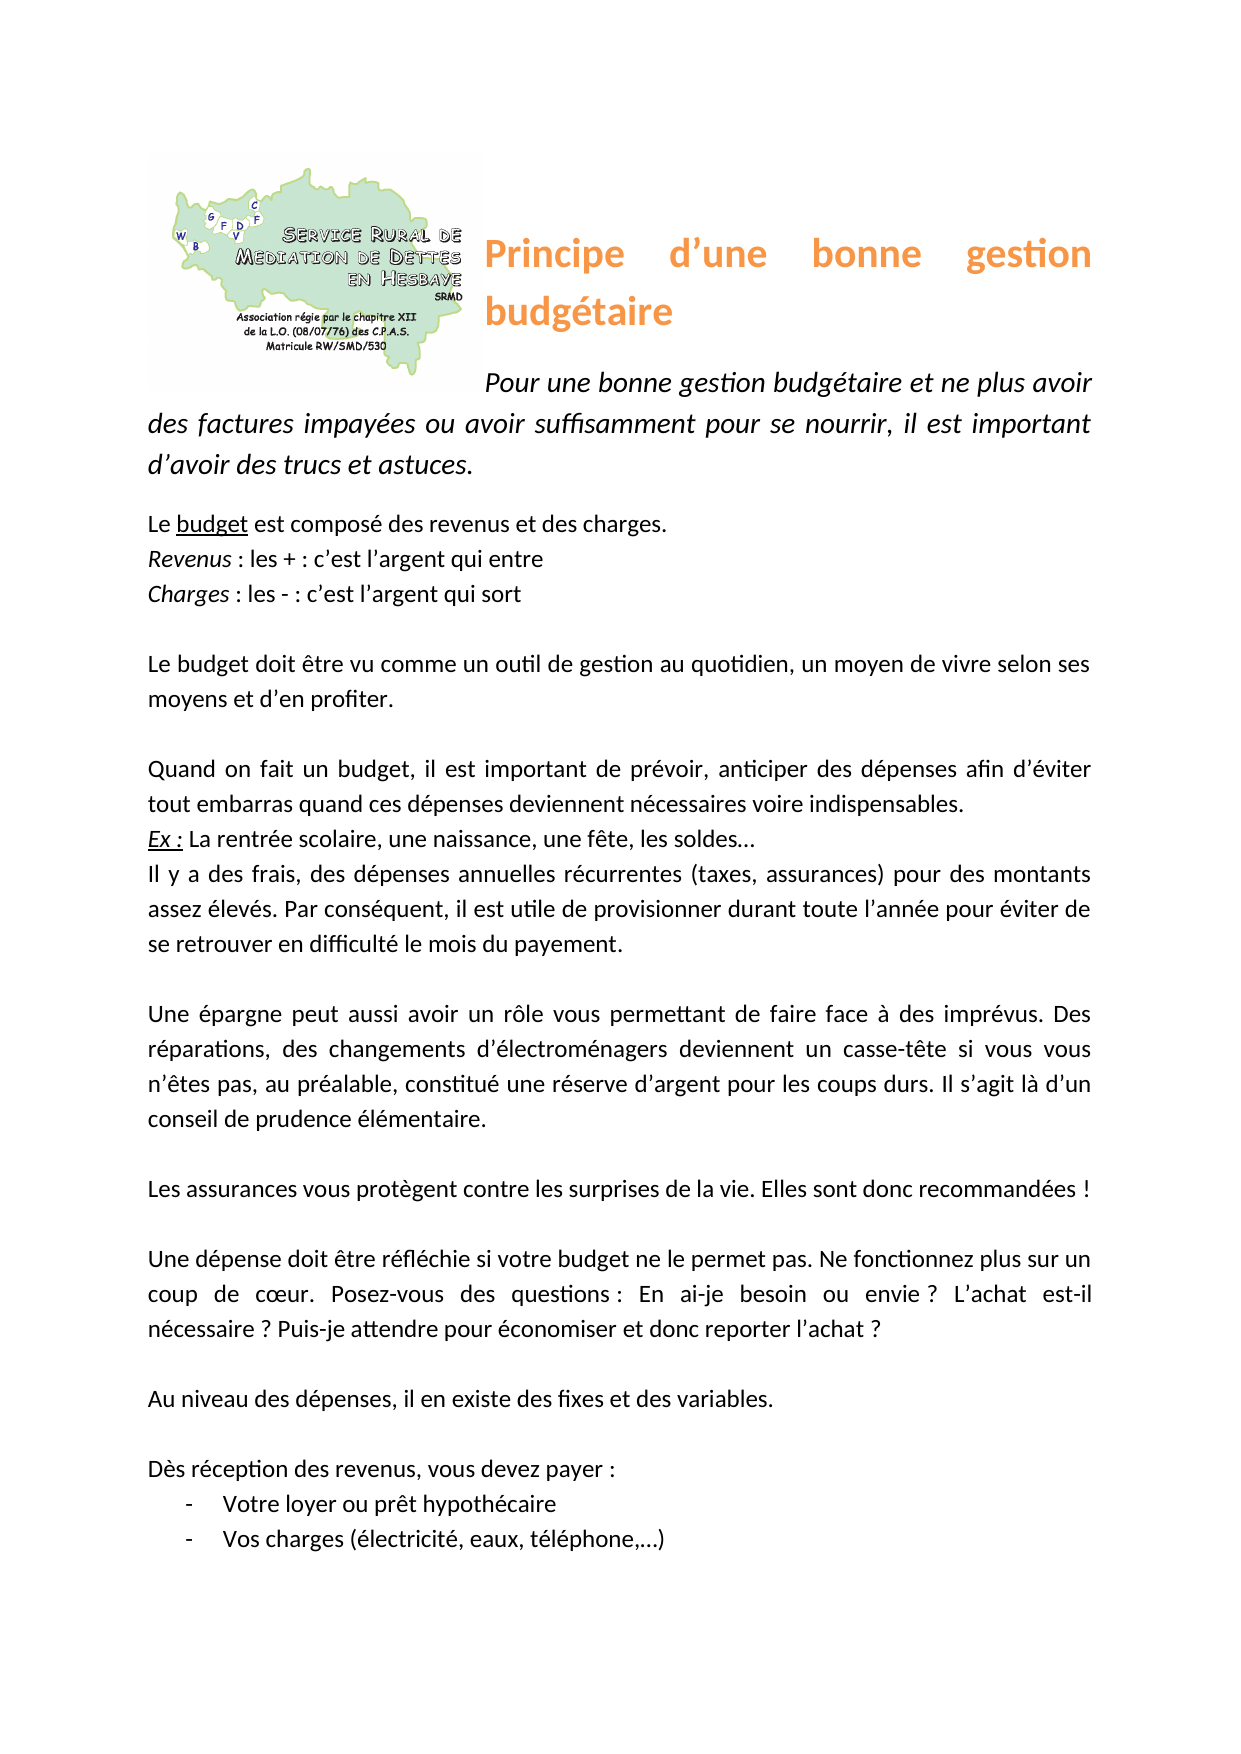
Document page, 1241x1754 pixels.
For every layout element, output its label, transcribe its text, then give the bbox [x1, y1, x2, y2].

text Principe d’une bonne gestion budgétaire [485, 227, 1093, 336]
text Ex : La rentrée scolaire, une naissance, une fête, les soldes… [148, 823, 1093, 854]
text Quand on fait un budget, il est important de prévoir, anticiper des dépenses afin d’éviter tout embarras quand ces dépenses deviennent nécessaires voire indispensables. [148, 753, 1093, 819]
text Revenus : les + : c’est l’argent qui entre [148, 543, 1093, 574]
text Les assurances vous protègent contre les surprises de la vie. Elles sont donc recommandées ! [148, 1173, 1093, 1204]
text Le budget est composé des revenus et des charges. [148, 508, 1093, 539]
text Au niveau des dépenses, il en existe des fixes et des variables. [148, 1383, 1093, 1414]
text Dès réception des revenus, vous devez payer : [148, 1453, 1093, 1484]
text Le budget doit être vu comme un outil de gestion au quotidien, un moyen de vivre selon ses moyens et d’en profiter. [148, 648, 1093, 714]
text Charges : les - : c’est l’argent qui sort [148, 578, 1093, 609]
text Pour une bonne gestion budgétaire et ne plus avoir des factures impayées ou avoir suffisamment pour se nourrir, il est important d’avoir des trucs et astuces. [148, 364, 1093, 482]
text Une épargne peut aussi avoir un rôle vous permettant de faire face à des imprévus. Des réparations, des changements d’électroménagers deviennent un casse-tête si vous vous n’êtes pas, au préalable, constitué une réserve d’argent pour les coups durs. Il s’agit là d’un conseil de prudence élémentaire. [148, 998, 1093, 1134]
list Votre loyer ou prêt hypothécaire [185, 1488, 1093, 1519]
list Vos charges (électricité, eaux, téléphone,…) [185, 1523, 1093, 1554]
text Il y a des frais, des dépenses annuelles récurrentes (taxes, assurances) pour des montants assez élevés. Par conséquent, il est utile de provisionner durant toute l’année pour éviter de se retrouver en difficulté le mois du payement. [148, 858, 1093, 959]
text Une dépense doit être réfléchie si votre budget ne le permet pas. Ne fonctionnez plus sur un coup de cœur. Posez-vous des questions : En ai-je besoin ou envie ? L’achat est-il nécessaire ? Puis-je attendre pour économiser et donc reporter l’achat ? [148, 1243, 1093, 1344]
